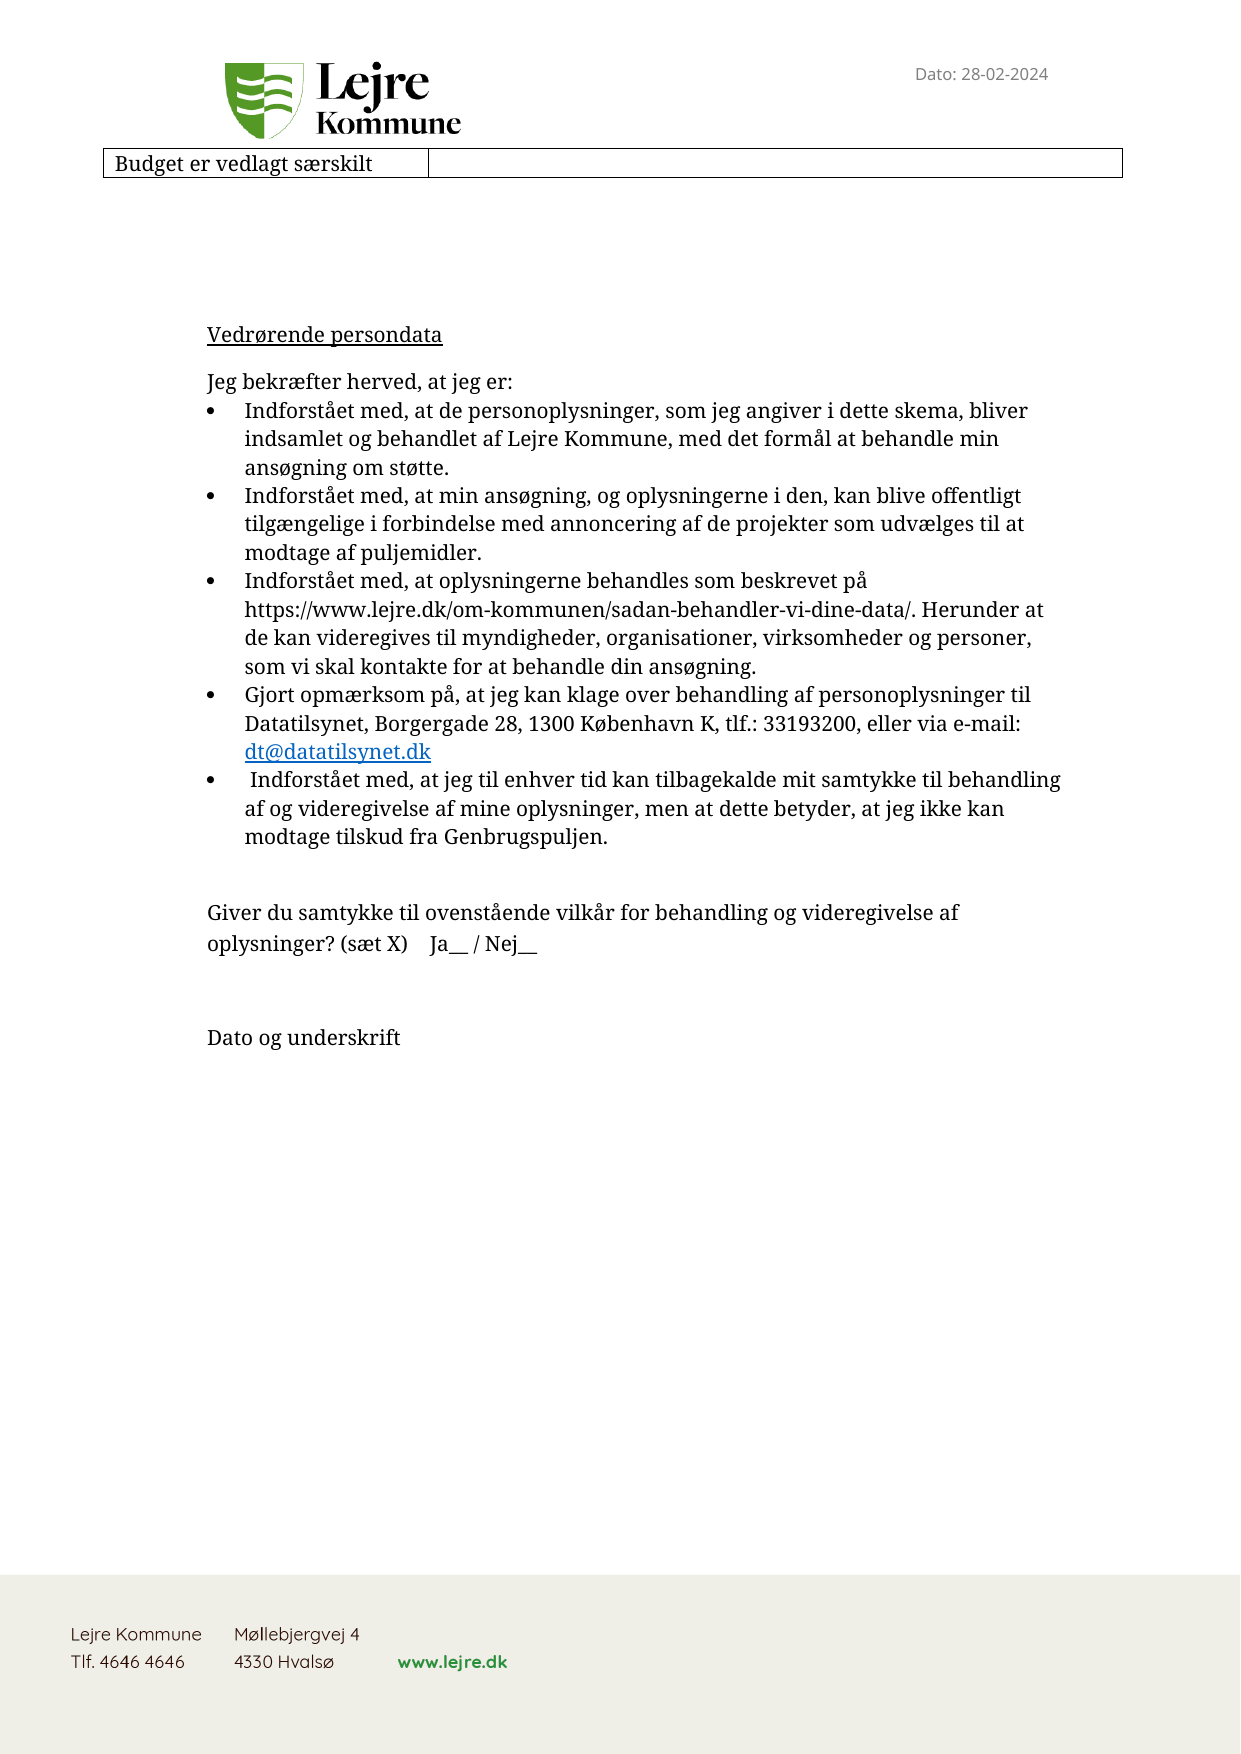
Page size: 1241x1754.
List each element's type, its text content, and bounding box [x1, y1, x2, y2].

table_cell Budget er vedlagt særskilt [104, 149, 428, 177]
list Indforstået med, at min ansøgning, og oplysningerne i den, kan blive offentligt tilgængelige i forbindelse med annoncering af de projekter som udvælges til at modtage af puljemidler. [207, 481, 1063, 566]
list Gjort opmærksom på, at jeg kan klage over behandling af personoplysninger til Datatilsynet, Borgergade 28, 1300 København K, tlf.: 33193200, eller via e-mail: dt@datatilsynet.dk [207, 680, 1063, 766]
list Indforstået med, at oplysningerne behandles som beskrevet på https://www.lejre.dk/om-kommunen/sadan-behandler-vi-dine-data/. Herunder at de kan videregives til myndigheder, organisationer, virksomheder og personer, som vi skal kontakte for at behandle din ansøgning. [207, 566, 1063, 680]
list Indforstået med, at jeg til enhver tid kan tilbagekalde mit samtykke til behandling af og videregivelse af mine oplysninger, men at dette betyder, at jeg ikke kan modtage tilskud fra Genbrugspuljen. [207, 766, 1063, 851]
text Jeg bekræfter herved, at jeg er: [207, 367, 1063, 396]
list Indforstået med, at de personoplysninger, som jeg angiver i dette skema, bliver indsamlet og behandlet af Lejre Kommune, med det formål at behandle min ansøgning om støtte. [207, 396, 1063, 481]
picture [59, 1600, 532, 1693]
text Giver du samtykke til ovenstående vilkår for behandling og videregivelse af oplysninger? (sæt X) Ja__ / Nej__ [207, 898, 1063, 957]
text Vedrørende persondata [207, 320, 1063, 348]
table_cell [429, 149, 1122, 177]
text Dato og underskrift [207, 1023, 1063, 1052]
picture [219, 57, 464, 139]
